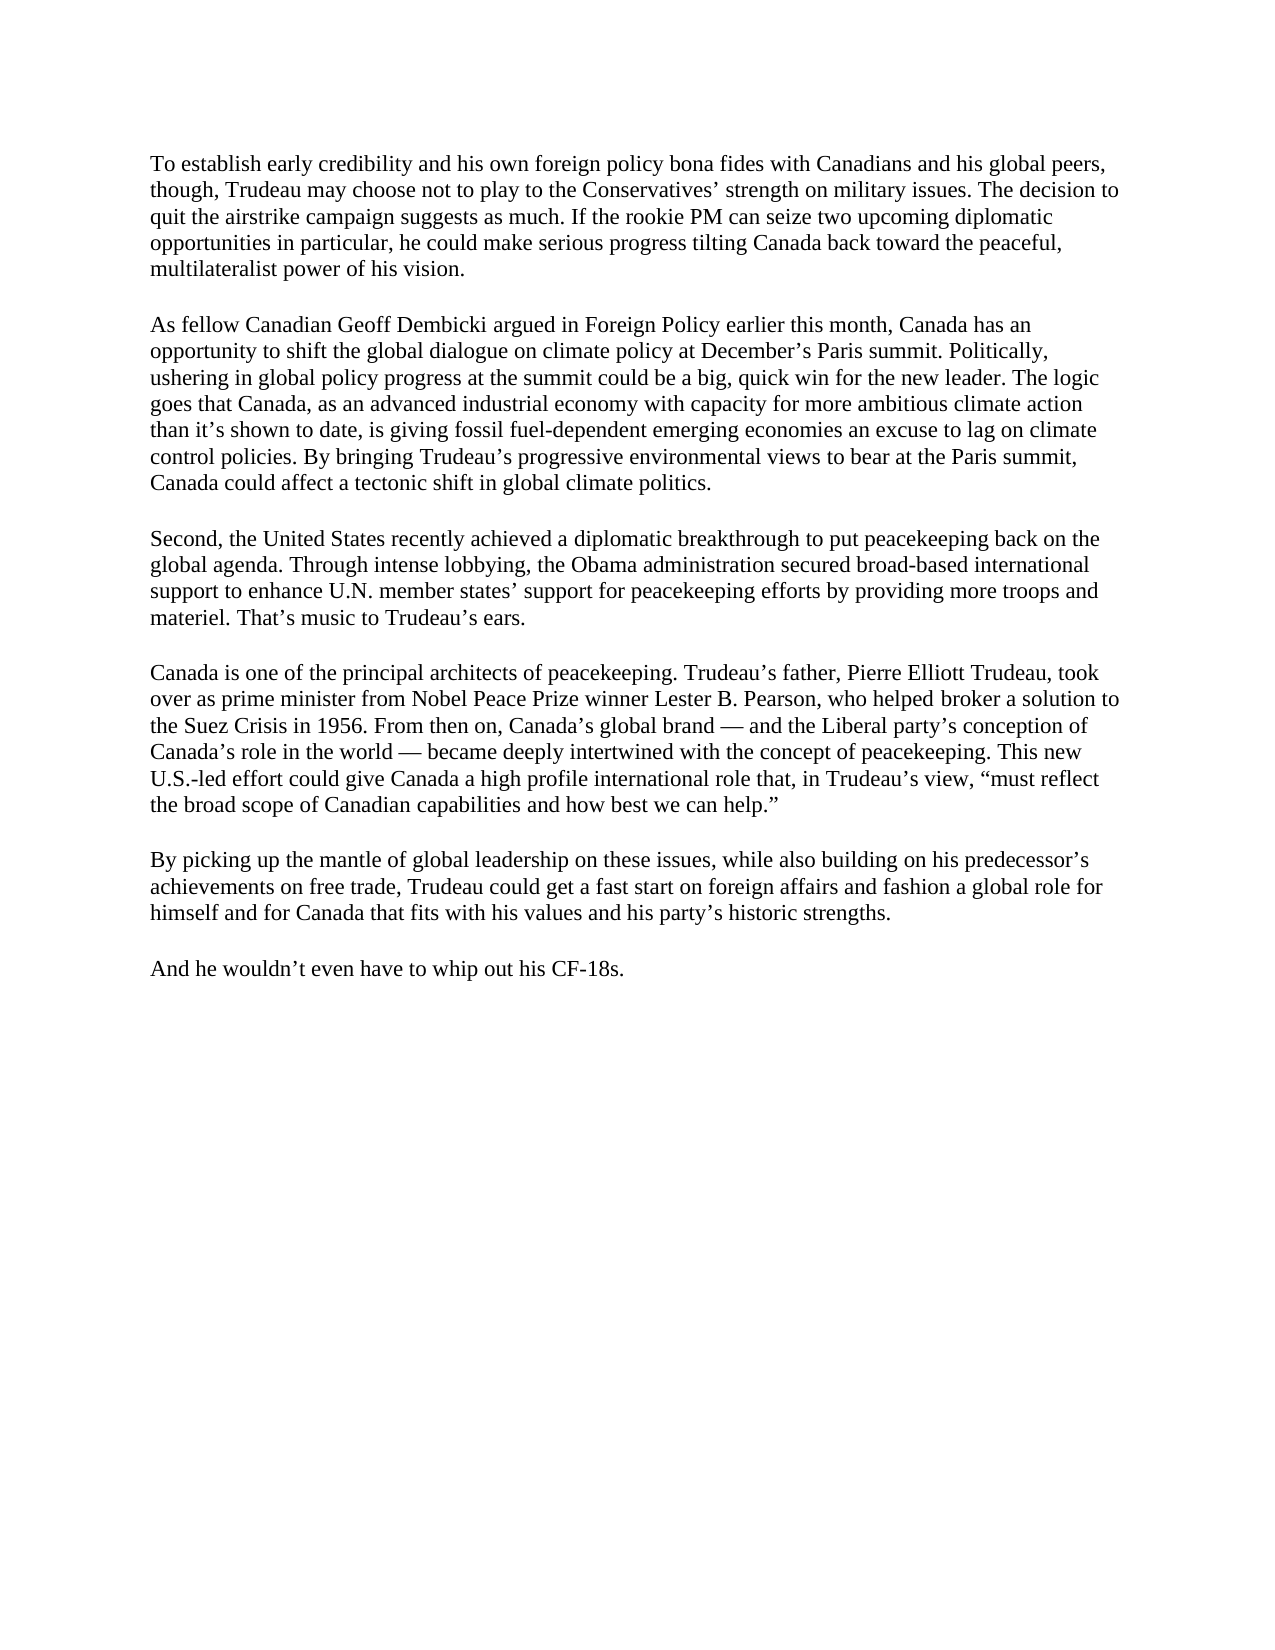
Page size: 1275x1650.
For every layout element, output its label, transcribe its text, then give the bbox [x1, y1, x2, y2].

text To establish early credibility and his own foreign policy bona fides with Canadians and his global peers, though, Trudeau may choose not to play to the Conservatives’ strength on military issues. The decision to quit the airstrike campaign suggests as much. If the rookie PM can seize two upcoming diplomatic opportunities in particular, he could make serious progress tilting Canada back toward the peaceful, multilateralist power of his vision. [150, 150, 1125, 282]
text And he wouldn’t even have to whip out his CF-18s. [150, 955, 1125, 981]
text By picking up the mantle of global leadership on these issues, while also building on his predecessor’s achievements on free trade, Trudeau could get a fast start on foreign affairs and fashion a global role for himself and for Canada that fits with his values and his party’s historic strengths. [150, 846, 1125, 926]
text Canada is one of the principal architects of peacekeeping. Trudeau’s father, Pierre Elliott Trudeau, took over as prime minister from Nobel Peace Prize winner Lester B. Pearson, who helped broker a solution to the Suez Crisis in 1956. From then on, Canada’s global brand — and the Liberal party’s conception of Canada’s role in the world — became deeply intertwined with the concept of peacekeeping. This new U.S.-led effort could give Canada a high profile international role that, in Trudeau’s view, “must reflect the broad scope of Canadian capabilities and how best we can help.” [150, 659, 1125, 817]
text Second, the United States recently achieved a diplomatic breakthrough to put peacekeeping back on the global agenda. Through intense lobbying, the Obama administration secured broad-based international support to enhance U.N. member states’ support for peacekeeping efforts by providing more troops and materiel. That’s music to Trudeau’s ears. [150, 524, 1125, 630]
text As fellow Canadian Geoff Dembicki argued in Foreign Policy earlier this month, Canada has an opportunity to shift the global dialogue on climate policy at December’s Paris summit. Politically, ushering in global policy progress at the summit could be a big, quick win for the new leader. The logic goes that Canada, as an advanced industrial economy with capacity for more ambitious climate action than it’s shown to date, is giving fossil fuel-dependent emerging economies an excuse to lag on climate control policies. By bringing Trudeau’s progressive environmental views to bear at the Paris summit, Canada could affect a tectonic shift in global climate politics. [150, 311, 1125, 495]
